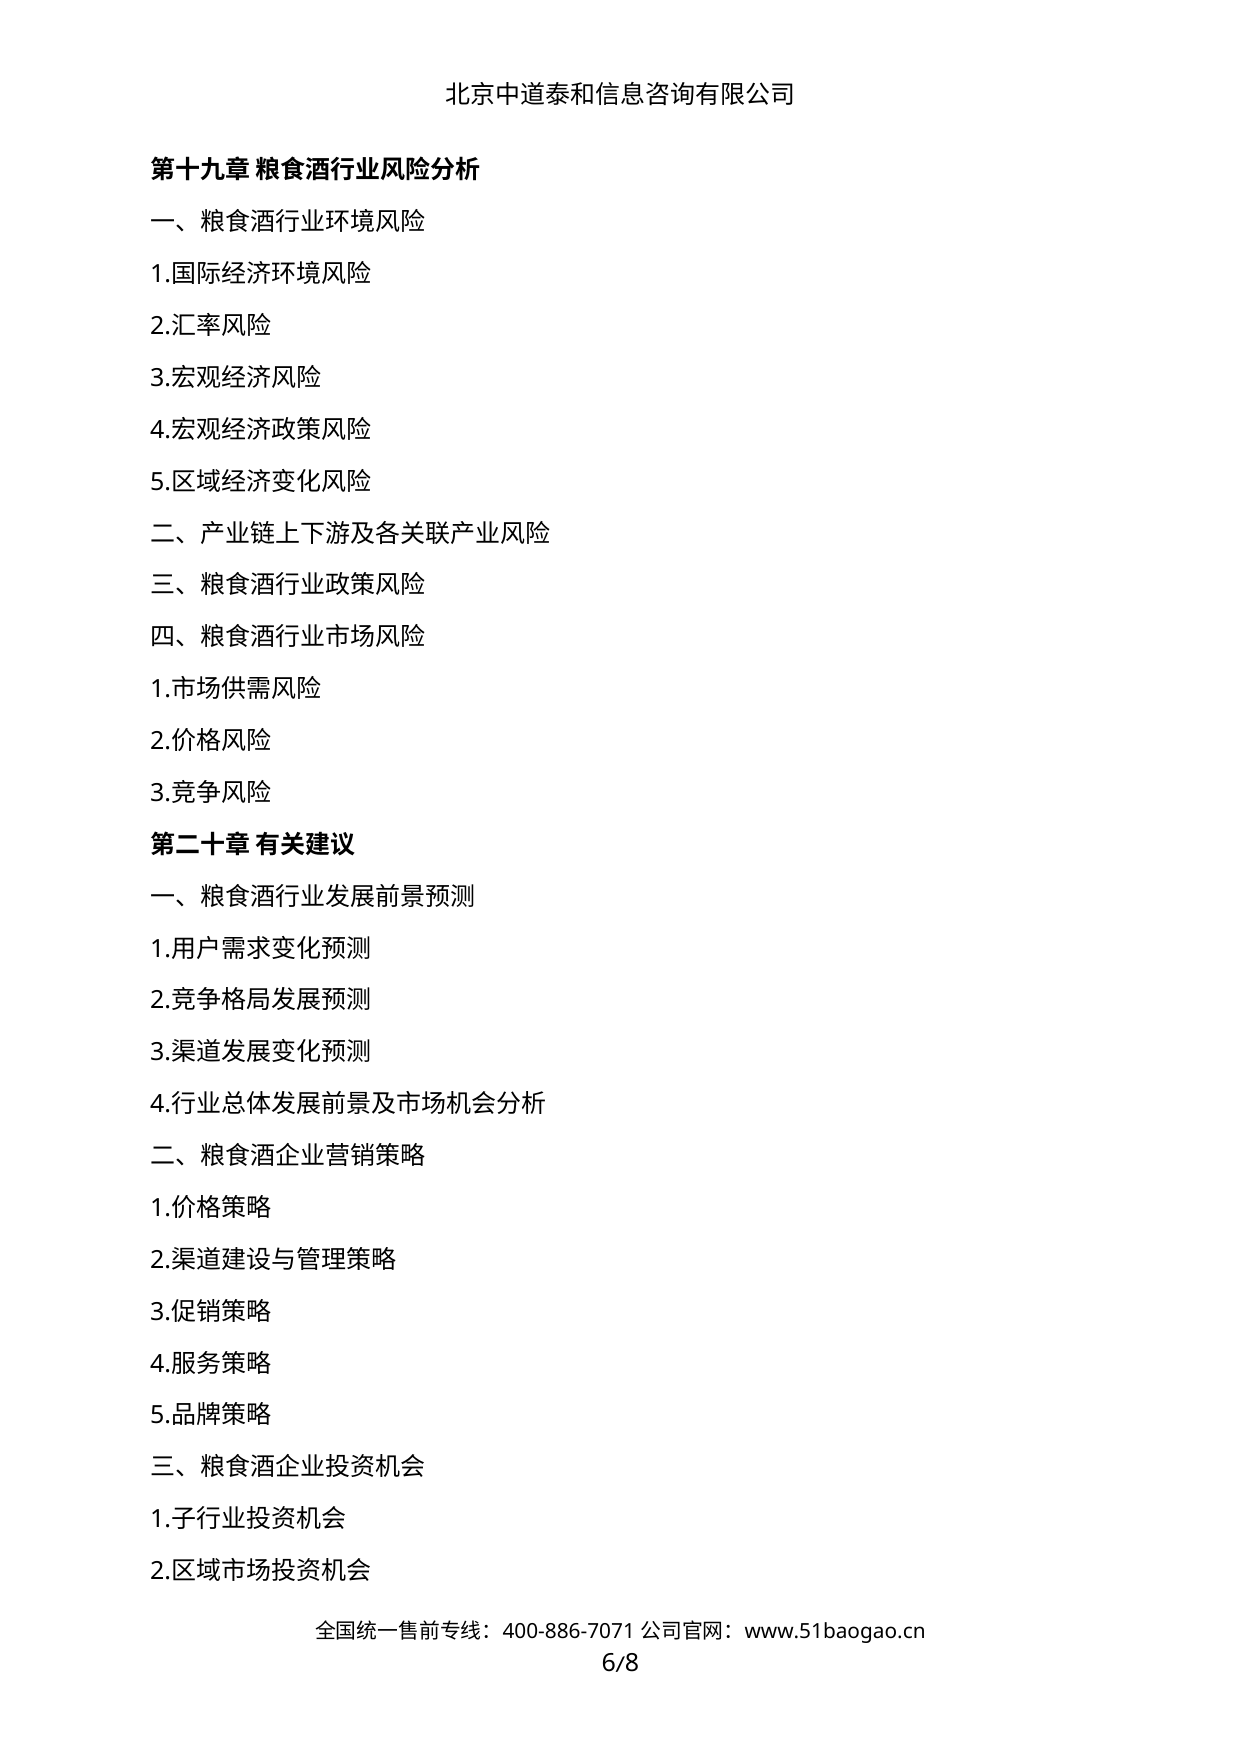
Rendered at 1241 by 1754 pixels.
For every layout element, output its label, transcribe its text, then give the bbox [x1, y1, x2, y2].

text 1.市场供需风险 [150, 669, 1090, 705]
text 四、粮食酒行业市场风险 [150, 617, 1090, 653]
text 二、粮食酒企业营销策略 [150, 1136, 1090, 1172]
text 第二十章 有关建议 [150, 824, 1090, 861]
text 1.用户需求变化预测 [150, 928, 1090, 964]
text 3.竞争风险 [150, 772, 1090, 809]
text 第十九章 粮食酒行业风险分析 [150, 150, 1090, 186]
text 4.服务策略 [150, 1343, 1090, 1379]
text 2.价格风险 [150, 721, 1090, 757]
text 4.宏观经济政策风险 [150, 409, 1090, 446]
text 3.宏观经济风险 [150, 357, 1090, 394]
text 4.行业总体发展前景及市场机会分析 [150, 1084, 1090, 1120]
text 3.促销策略 [150, 1291, 1090, 1327]
text 5.品牌策略 [150, 1395, 1090, 1431]
text 三、粮食酒行业政策风险 [150, 565, 1090, 601]
text 2.区域市场投资机会 [150, 1551, 1090, 1587]
text 三、粮食酒企业投资机会 [150, 1447, 1090, 1483]
text 1.国际经济环境风险 [150, 254, 1090, 290]
text 一、粮食酒行业环境风险 [150, 202, 1090, 238]
text 1.子行业投资机会 [150, 1499, 1090, 1535]
text 3.渠道发展变化预测 [150, 1032, 1090, 1068]
text 2.渠道建设与管理策略 [150, 1239, 1090, 1276]
text 5.区域经济变化风险 [150, 461, 1090, 497]
text 二、产业链上下游及各关联产业风险 [150, 513, 1090, 549]
text 一、粮食酒行业发展前景预测 [150, 876, 1090, 912]
text 2.竞争格局发展预测 [150, 980, 1090, 1016]
text 2.汇率风险 [150, 306, 1090, 342]
text 1.价格策略 [150, 1187, 1090, 1224]
